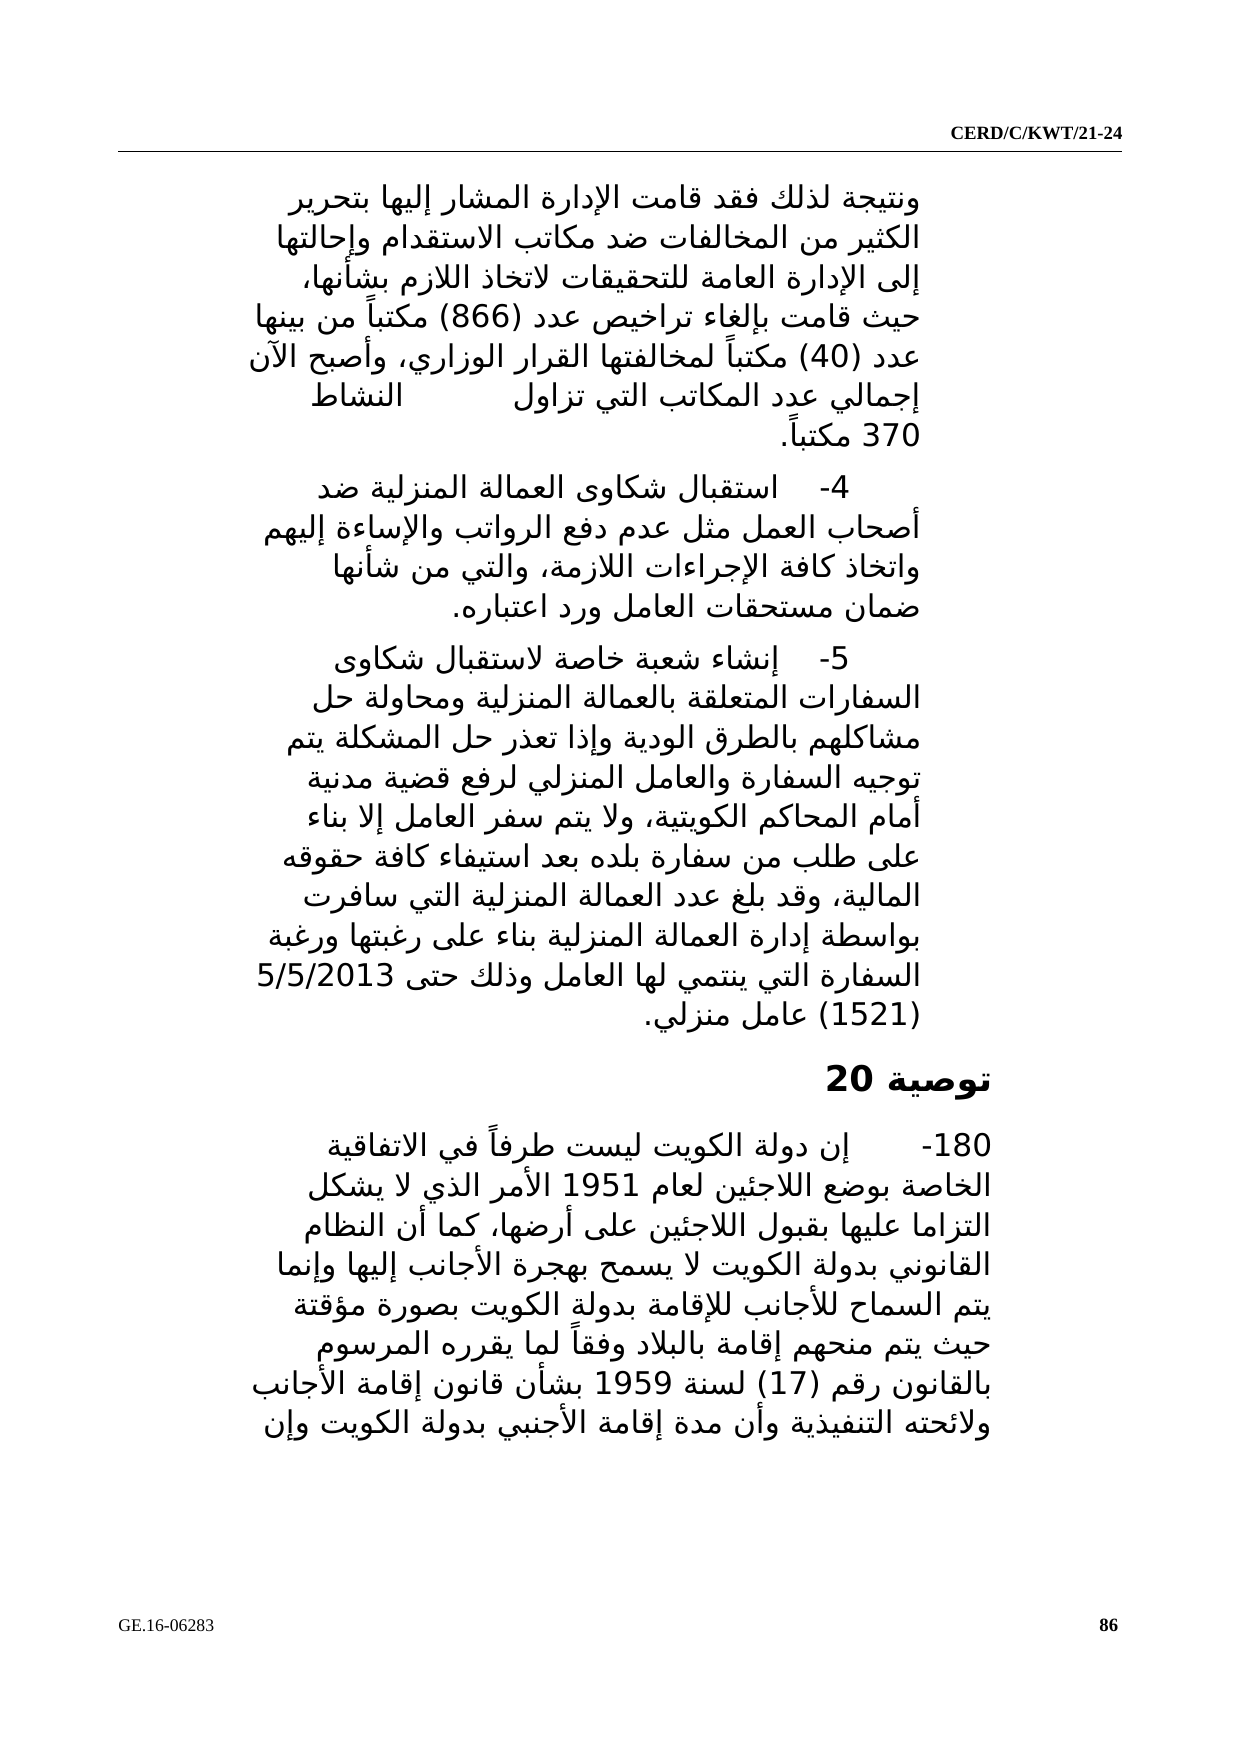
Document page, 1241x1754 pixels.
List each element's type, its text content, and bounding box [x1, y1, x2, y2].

text توصية 20 [248, 1058, 1122, 1100]
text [248, 177, 921, 454]
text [248, 1125, 992, 1442]
text 4- استقبال شكاوى العمالة المنزلية ضد أصحاب العمل مثل عدم دفع الرواتب والإساءة إليهم واتخاذ كافة الإجراءات اللازمة، والتي من شأنها ضمان مستحقات العامل ورد اعتباره. [248, 467, 921, 625]
text 5- إنشاء شعبة خاصة لاستقبال شكاوى السفارات المتعلقة بالعمالة المنزلية ومحاولة حل مشاكلهم بالطرق الودية وإذا تعذر حل المشكلة يتم توجيه السفارة والعامل المنزلي لرفع قضية مدنية أمام المحاكم الكويتية، ولا يتم سفر العامل إلا بناء على طلب من سفارة بلده بعد استيفاء كافة حقوقه المالية، وقد بلغ عدد العمالة المنزلية التي سافرت بواسطة إدارة العمالة المنزلية بناء على رغبتها ورغبة السفارة التي ينتمي لها العامل وذلك حتى 5/5/2013 (1521) عامل منزلي. [248, 638, 921, 1033]
